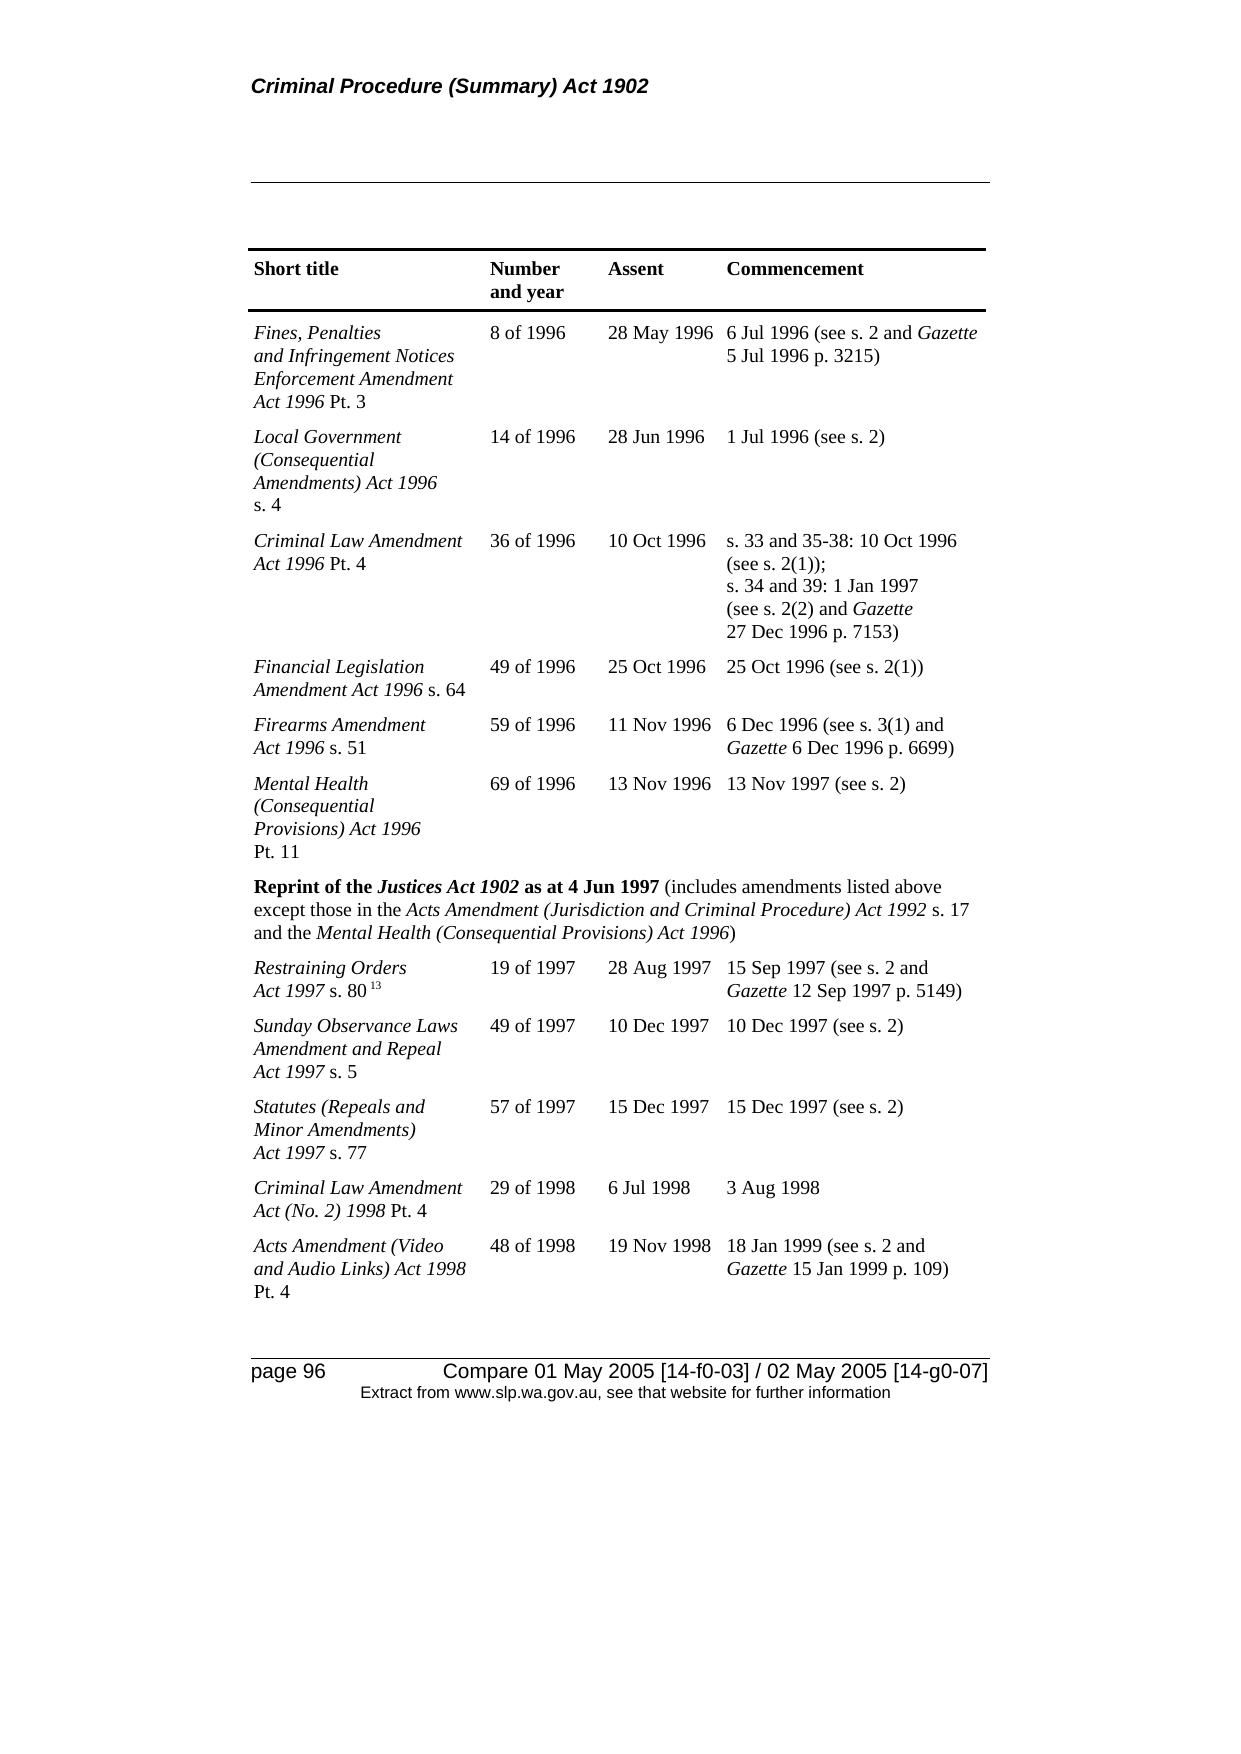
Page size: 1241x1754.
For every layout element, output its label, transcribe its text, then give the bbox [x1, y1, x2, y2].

table_cell 6 Dec 1996 (see s. 3(1) and Gazette 6 Dec 1996 p. 6699) [721, 701, 986, 759]
table_cell Reprint of the Justices Act 1902 as at 4 Jun 1997 (includes amendments listed above except those in the Acts Amendment (Jurisdiction and Criminal Procedure) Act 1992 s. 17 and the Mental Health (Consequential Provisions) Act 1996) [248, 863, 986, 944]
table_cell Criminal Law Amendment Act (No. 2) 1998 Pt. 4 [248, 1164, 484, 1222]
table_cell 11 Nov 1996 [602, 701, 721, 759]
table_cell Firearms Amendment Act 1996 s. 51 [248, 701, 484, 759]
table_cell 69 of 1996 [484, 759, 602, 863]
table_cell 29 of 1998 [484, 1164, 602, 1222]
table_header Commencement [721, 251, 986, 309]
table_cell Sunday Observance Laws Amendment and Repeal Act 1997 s. 5 [248, 1002, 484, 1083]
table_cell 28 Jun 1996 [602, 413, 721, 516]
table_cell Acts Amendment (Video and Audio Links) Act 1998 Pt. 4 [248, 1222, 484, 1303]
table_cell 19 Nov 1998 [602, 1222, 721, 1303]
table_cell Restraining Orders Act 1997 s. 80 13 [248, 944, 484, 1002]
table_cell 49 of 1996 [484, 643, 602, 701]
table_cell Mental Health (Consequential Provisions) Act 1996 Pt. 11 [248, 759, 484, 863]
table_cell 25 Oct 1996 [602, 643, 721, 701]
table_cell 36 of 1996 [484, 516, 602, 643]
table_header Assent [602, 251, 721, 309]
table_cell 15 Sep 1997 (see s. 2 and Gazette 12 Sep 1997 p. 5149) [721, 944, 986, 1002]
table_cell 13 Nov 1997 (see s. 2) [721, 759, 986, 863]
table_cell s. 33 and 35-38: 10 Oct 1996 (see s. 2(1)); s. 34 and 39: 1 Jan 1997 (see s. 2(2) and Gazette 27 Dec 1996 p. 7153) [721, 516, 986, 643]
table_header Number and year [484, 251, 602, 309]
table_cell 13 Nov 1996 [602, 759, 721, 863]
table_cell 10 Dec 1997 [602, 1002, 721, 1083]
table_cell 25 Oct 1996 (see s. 2(1)) [721, 643, 986, 701]
table_cell 1 Jul 1996 (see s. 2) [721, 413, 986, 516]
table_cell Criminal Law Amendment Act 1996 Pt. 4 [248, 516, 484, 643]
table_header Short title [248, 251, 484, 309]
table_cell 48 of 1998 [484, 1222, 602, 1303]
table_cell 28 Aug 1997 [602, 944, 721, 1002]
table_cell 15 Dec 1997 (see s. 2) [721, 1083, 986, 1164]
table_cell Local Government (Consequential Amendments) Act 1996 s. 4 [248, 413, 484, 516]
table_cell 6 Jul 1998 [602, 1164, 721, 1222]
table_cell 10 Dec 1997 (see s. 2) [721, 1002, 986, 1083]
table_cell 10 Oct 1996 [602, 516, 721, 643]
table_cell 59 of 1996 [484, 701, 602, 759]
table_cell 14 of 1996 [484, 413, 602, 516]
table_cell Statutes (Repeals and Minor Amendments) Act 1997 s. 77 [248, 1083, 484, 1164]
table_cell 15 Dec 1997 [602, 1083, 721, 1164]
table_cell Fines, Penalties and Infringement Notices Enforcement Amendment Act 1996 Pt. 3 [248, 312, 484, 412]
table_cell 3 Aug 1998 [721, 1164, 986, 1222]
table_cell 49 of 1997 [484, 1002, 602, 1083]
table_cell 6 Jul 1996 (see s. 2 and Gazette 5 Jul 1996 p. 3215) [721, 312, 986, 412]
table_cell 57 of 1997 [484, 1083, 602, 1164]
table_cell 8 of 1996 [484, 312, 602, 412]
table_cell Financial Legislation Amendment Act 1996 s. 64 [248, 643, 484, 701]
table_cell 18 Jan 1999 (see s. 2 and Gazette 15 Jan 1999 p. 109) [721, 1222, 986, 1303]
table_cell 28 May 1996 [602, 312, 721, 412]
table_cell 19 of 1997 [484, 944, 602, 1002]
